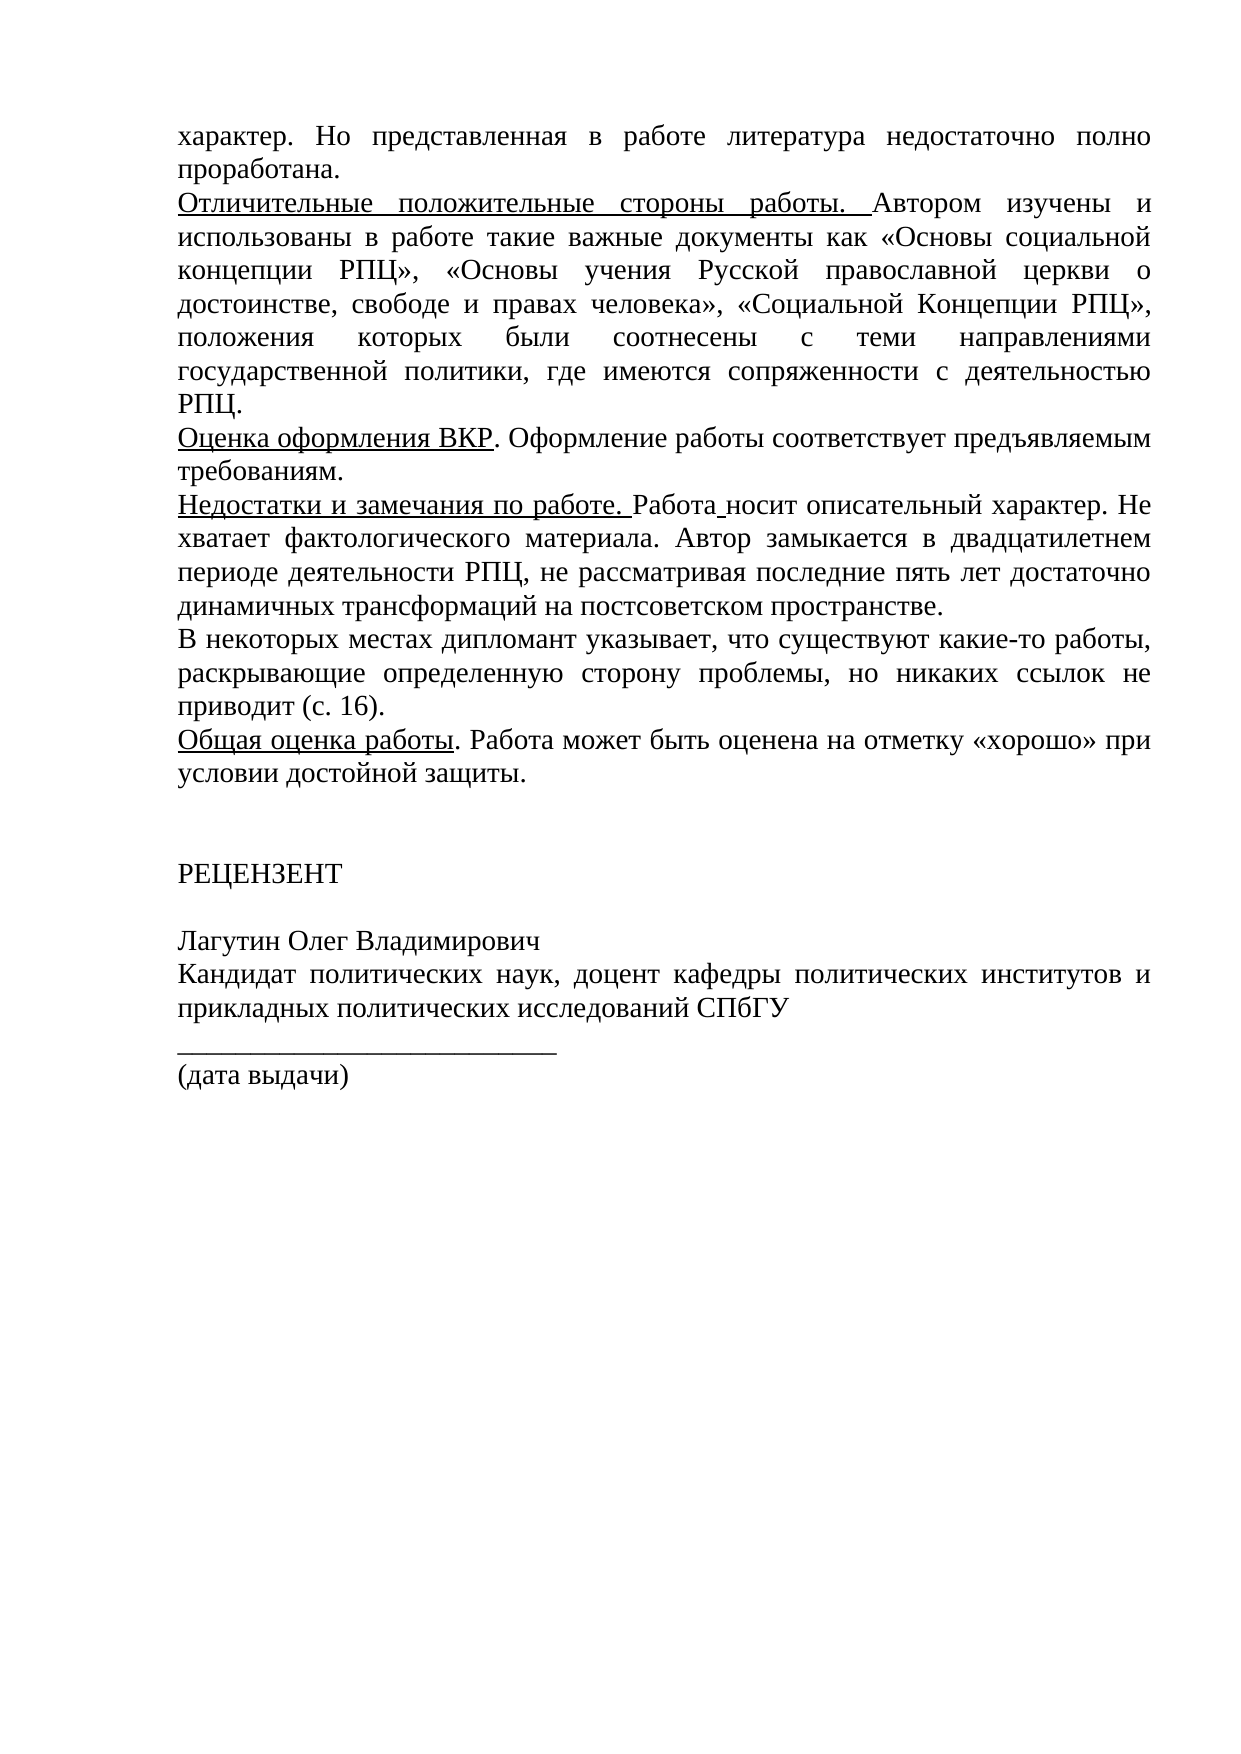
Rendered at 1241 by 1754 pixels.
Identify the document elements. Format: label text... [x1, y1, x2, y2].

text В некоторых местах дипломант указывает, что существуют какие-то работы, раскрывающие определенную сторону проблемы, но никаких ссылок не приводит (с. 16). [177, 621, 1152, 722]
text Кандидат политических наук, доцент кафедры политических институтов и прикладных политических исследований СПбГУ [177, 957, 1152, 1024]
text __________________________ [177, 1024, 1152, 1057]
text Оценка оформления ВКР. Оформление работы соответствует предъявляемым требованиям. [177, 420, 1152, 487]
text Недостатки и замечания по работе. Работа носит описательный характер. Не хватает фактологического материала. Автор замыкается в двадцатилетнем периоде деятельности РПЦ, не рассматривая последние пять лет достаточно динамичных трансформаций на постсоветском пространстве. [177, 487, 1152, 621]
text Отличительные положительные стороны работы. Автором изучены и использованы в работе такие важные документы как «Основы социальной концепции РПЦ», «Основы учения Русской православной церкви о достоинстве, свободе и правах человека», «Социальной Концепции РПЦ», положения которых были соотнесены с теми направлениями государственной политики, где имеются сопряженности с деятельностью РПЦ. [177, 185, 1152, 420]
text (дата выдачи) [177, 1057, 1152, 1091]
text РЕЦЕНЗЕНТ [177, 856, 1152, 889]
text Общая оценка работы. Работа может быть оценена на отметку «хорошо» при условии достойной защиты. [177, 722, 1152, 789]
text Лагутин Олег Владимирович [177, 923, 1152, 957]
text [177, 118, 1152, 185]
